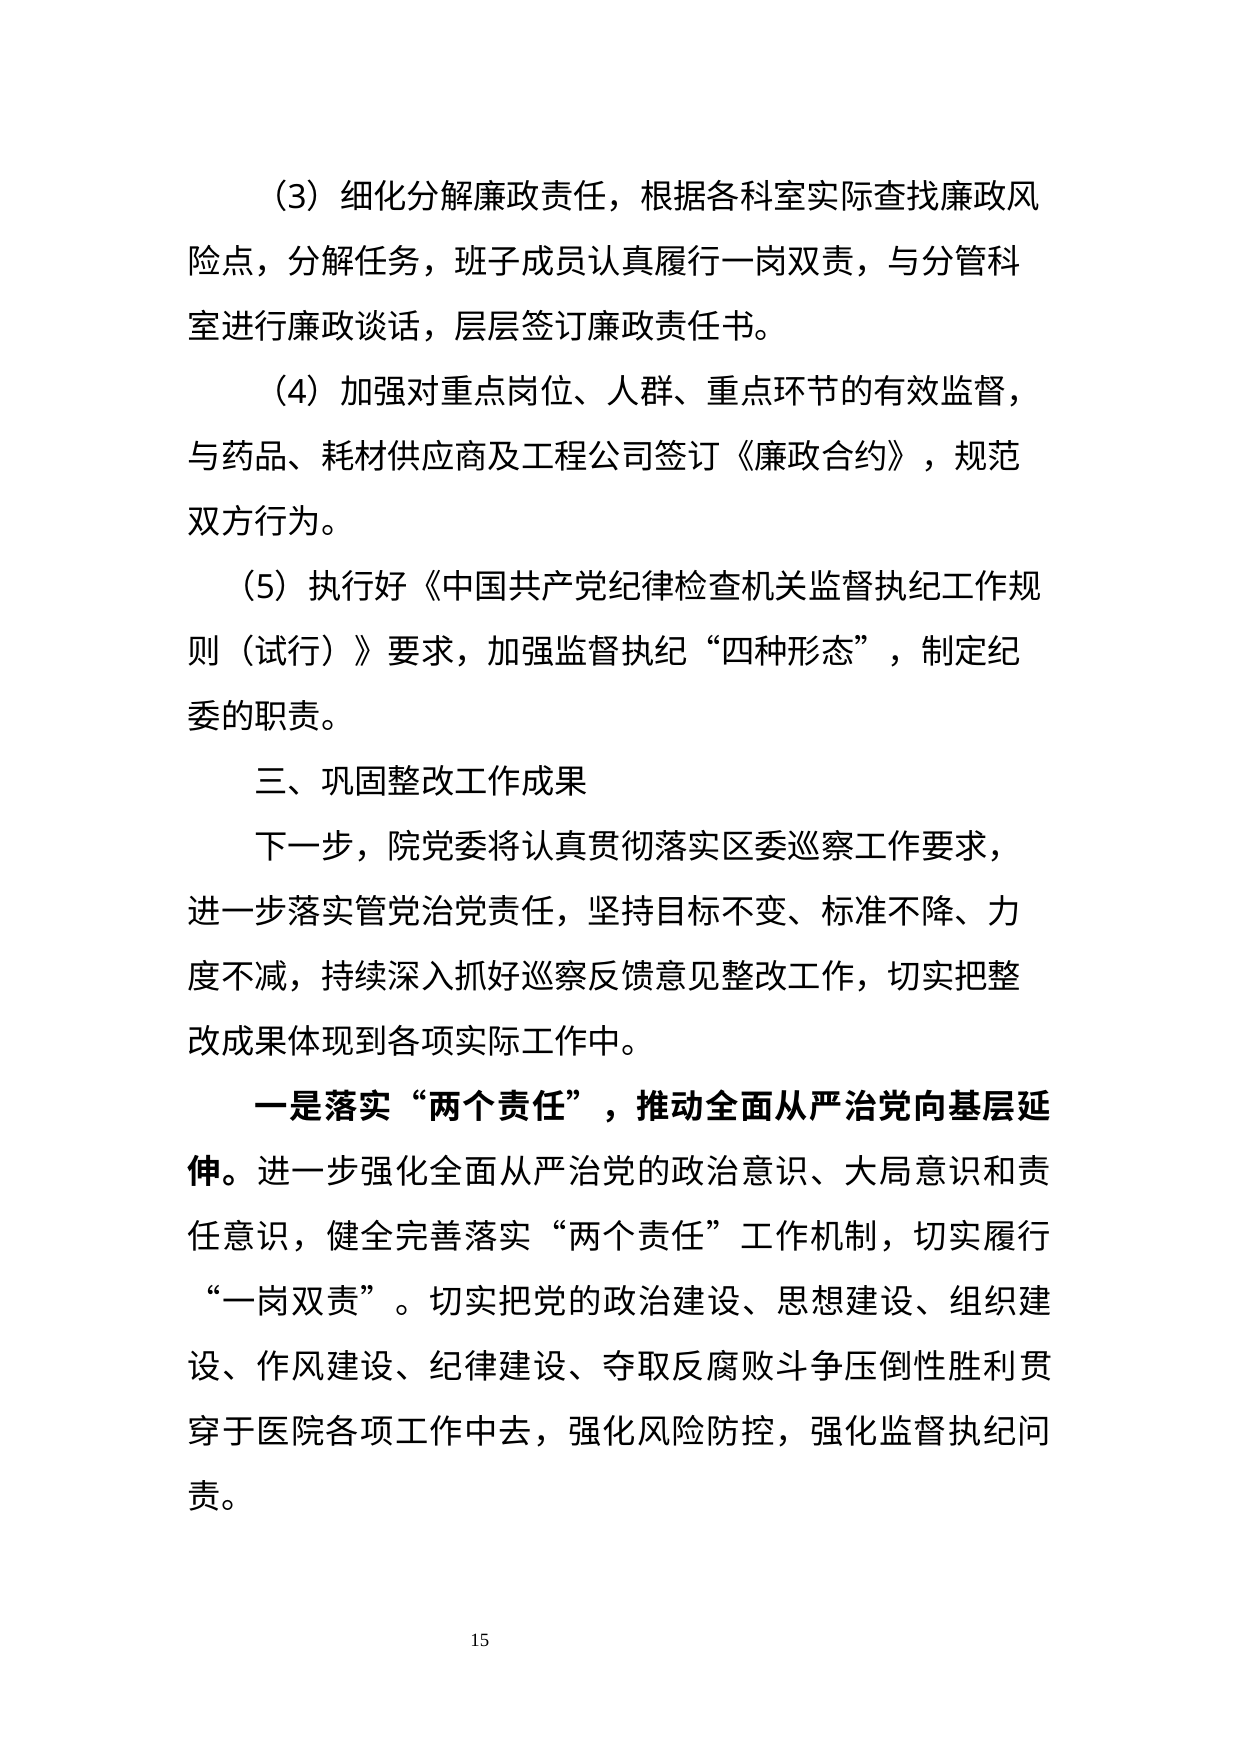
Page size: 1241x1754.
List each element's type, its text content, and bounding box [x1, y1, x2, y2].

text （5）执行好《中国共产党纪律检查机关监督执纪工作规则（试行）》要求，加强监督执纪“四种形态”，制定纪委的职责。 [187, 552, 1053, 747]
text 下一步，院党委将认真贯彻落实区委巡察工作要求，进一步落实管党治党责任，坚持目标不变、标准不降、力度不减，持续深入抓好巡察反馈意见整改工作，切实把整改成果体现到各项实际工作中。 [187, 812, 1053, 1072]
text 一是落实“两个责任”，推动全面从严治党向基层延伸。进一步强化全面从严治党的政治意识、大局意识和责任意识，健全完善落实“两个责任”工作机制，切实履行“一岗双责”。切实把党的政治建设、思想建设、组织建设、作风建设、纪律建设、夺取反腐败斗争压倒性胜利贯穿于医院各项工作中去，强化风险防控，强化监督执纪问责。 [187, 1072, 1053, 1527]
text （3）细化分解廉政责任，根据各科室实际查找廉政风险点，分解任务，班子成员认真履行一岗双责，与分管科室进行廉政谈话，层层签订廉政责任书。 [187, 162, 1053, 357]
text 三、巩固整改工作成果 [187, 747, 1053, 812]
text （4）加强对重点岗位、人群、重点环节的有效监督，与药品、耗材供应商及工程公司签订《廉政合约》，规范双方行为。 [187, 357, 1053, 552]
